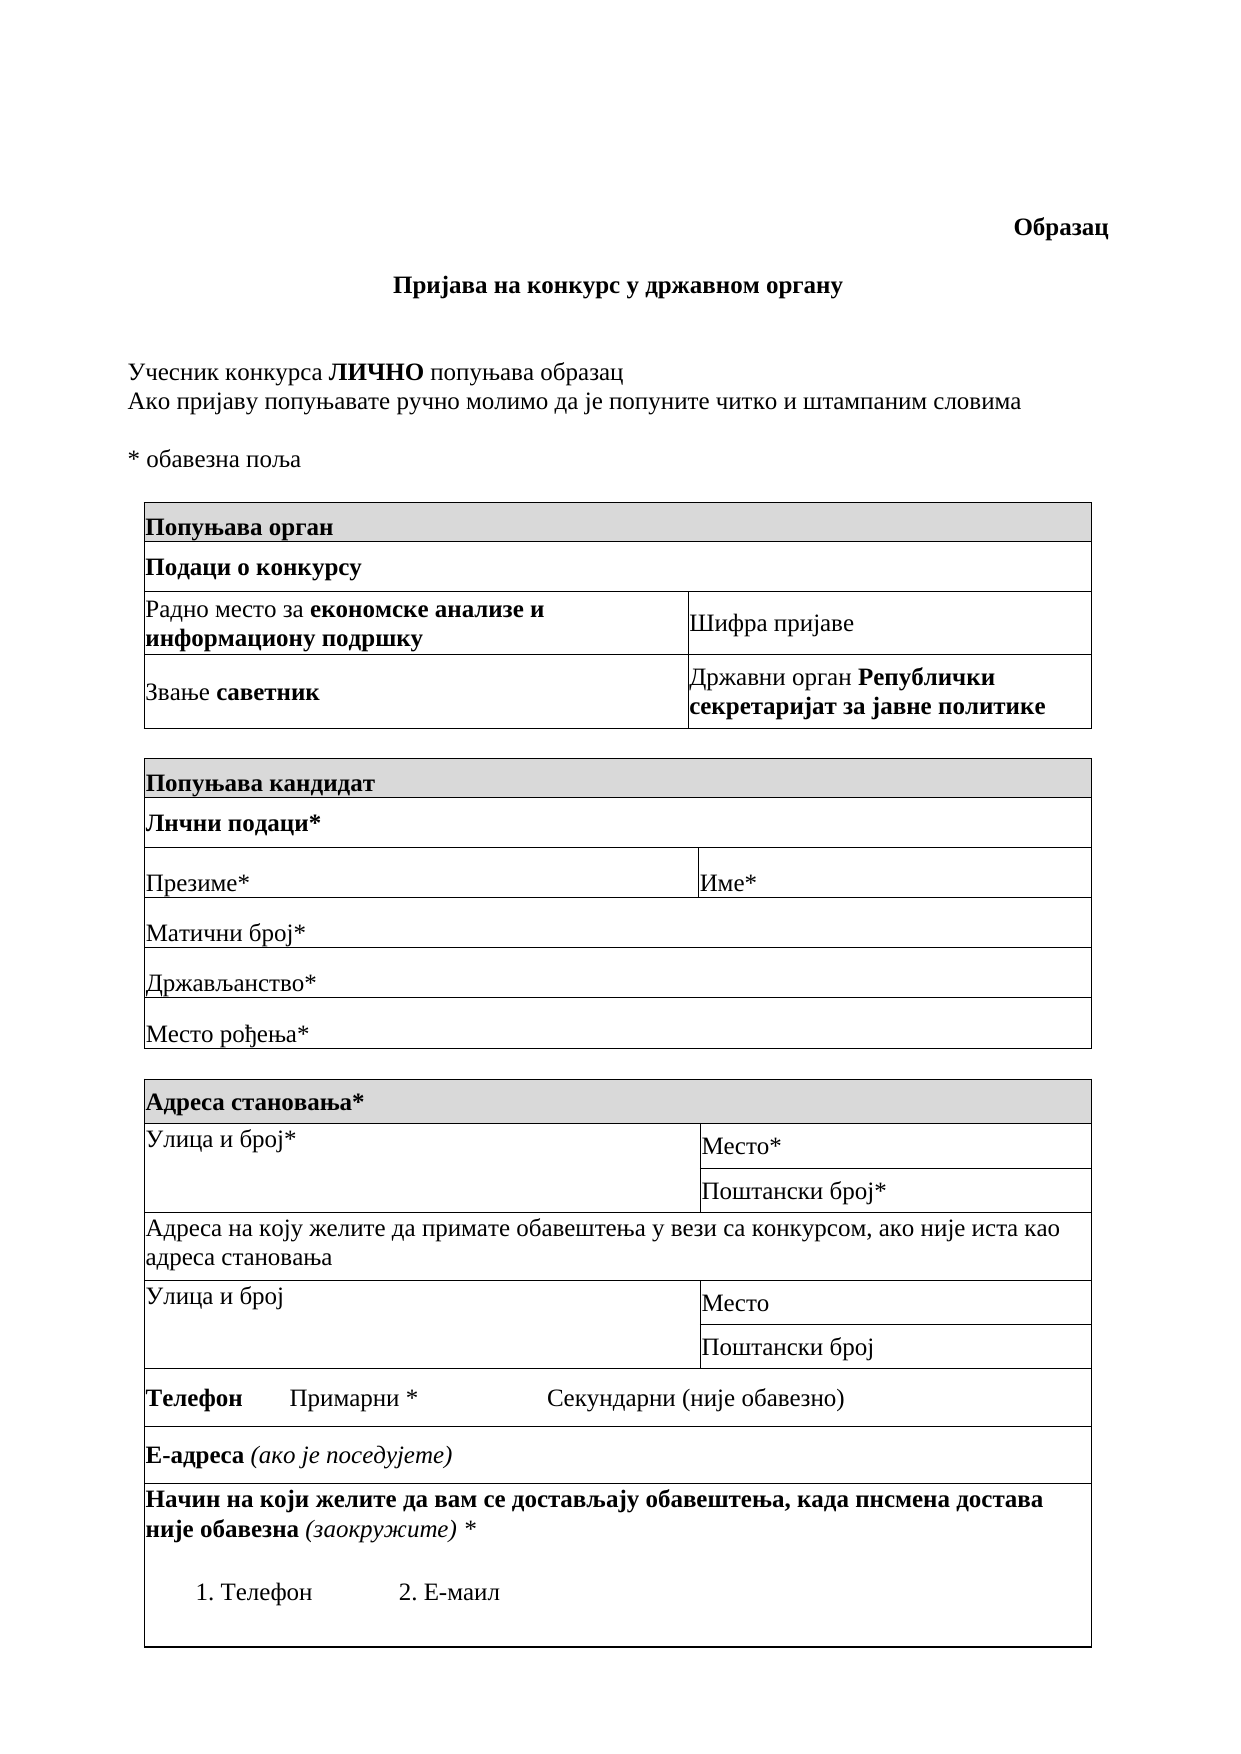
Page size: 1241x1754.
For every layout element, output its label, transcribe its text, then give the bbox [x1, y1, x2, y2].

table_cell Телефон Примарни * Секундарни (није обавезно) [145, 1369, 1091, 1426]
table_cell Подаци о конкурсу [145, 542, 1091, 591]
table_header Попуњава орган [145, 503, 1091, 541]
table_cell Улица и број [145, 1281, 700, 1368]
text Ако пријаву попуњавате ручно молимо да је попуните читко и штампаним словима [127, 386, 1108, 415]
table_cell Поштански број [701, 1325, 1091, 1368]
table_cell Име* [699, 848, 1091, 897]
table_cell Шифра пријаве [689, 592, 1091, 653]
table_cell Е-адреса (ако је поседујете) [145, 1427, 1091, 1483]
table_cell Место* [701, 1124, 1091, 1167]
table_header Попуњава кандидат [145, 759, 1091, 797]
table_cell Место рођења* [145, 998, 1091, 1048]
text Учесник конкурса ЛИЧНО попуњава образац [127, 357, 1108, 386]
table_cell Звање саветник [145, 655, 688, 728]
table_cell Начин на који желите да вам се достављају обавештења, када пнсмена достава није обавезна (заокружите) * 1. Телефон 2. Е-маил [145, 1484, 1091, 1646]
table_cell Држављанство* [145, 948, 1091, 997]
table_cell Радно место за економске анализе и информациону подршку [145, 592, 688, 653]
table_cell Улица и број* [145, 1124, 700, 1212]
table_cell Државни орган Републички секретаријат за јавне политике [689, 655, 1091, 728]
text * обавезна поља [127, 444, 1108, 473]
subtitle Образац [127, 212, 1108, 241]
table_header Адреса становања* [145, 1080, 1091, 1123]
table_cell Лнчни подаци* [145, 798, 1091, 847]
table_cell Презиме* [145, 848, 698, 897]
table_cell Поштански број* [701, 1169, 1091, 1212]
table_cell Адреса на коју желите да примате обавештења у вези са конкурсом, ако није иста као адреса становања [145, 1213, 1091, 1280]
table_cell Матични број* [145, 898, 1091, 947]
subtitle Пријава на конкурс у државном органу [127, 270, 1108, 299]
table_cell Место [701, 1281, 1091, 1324]
